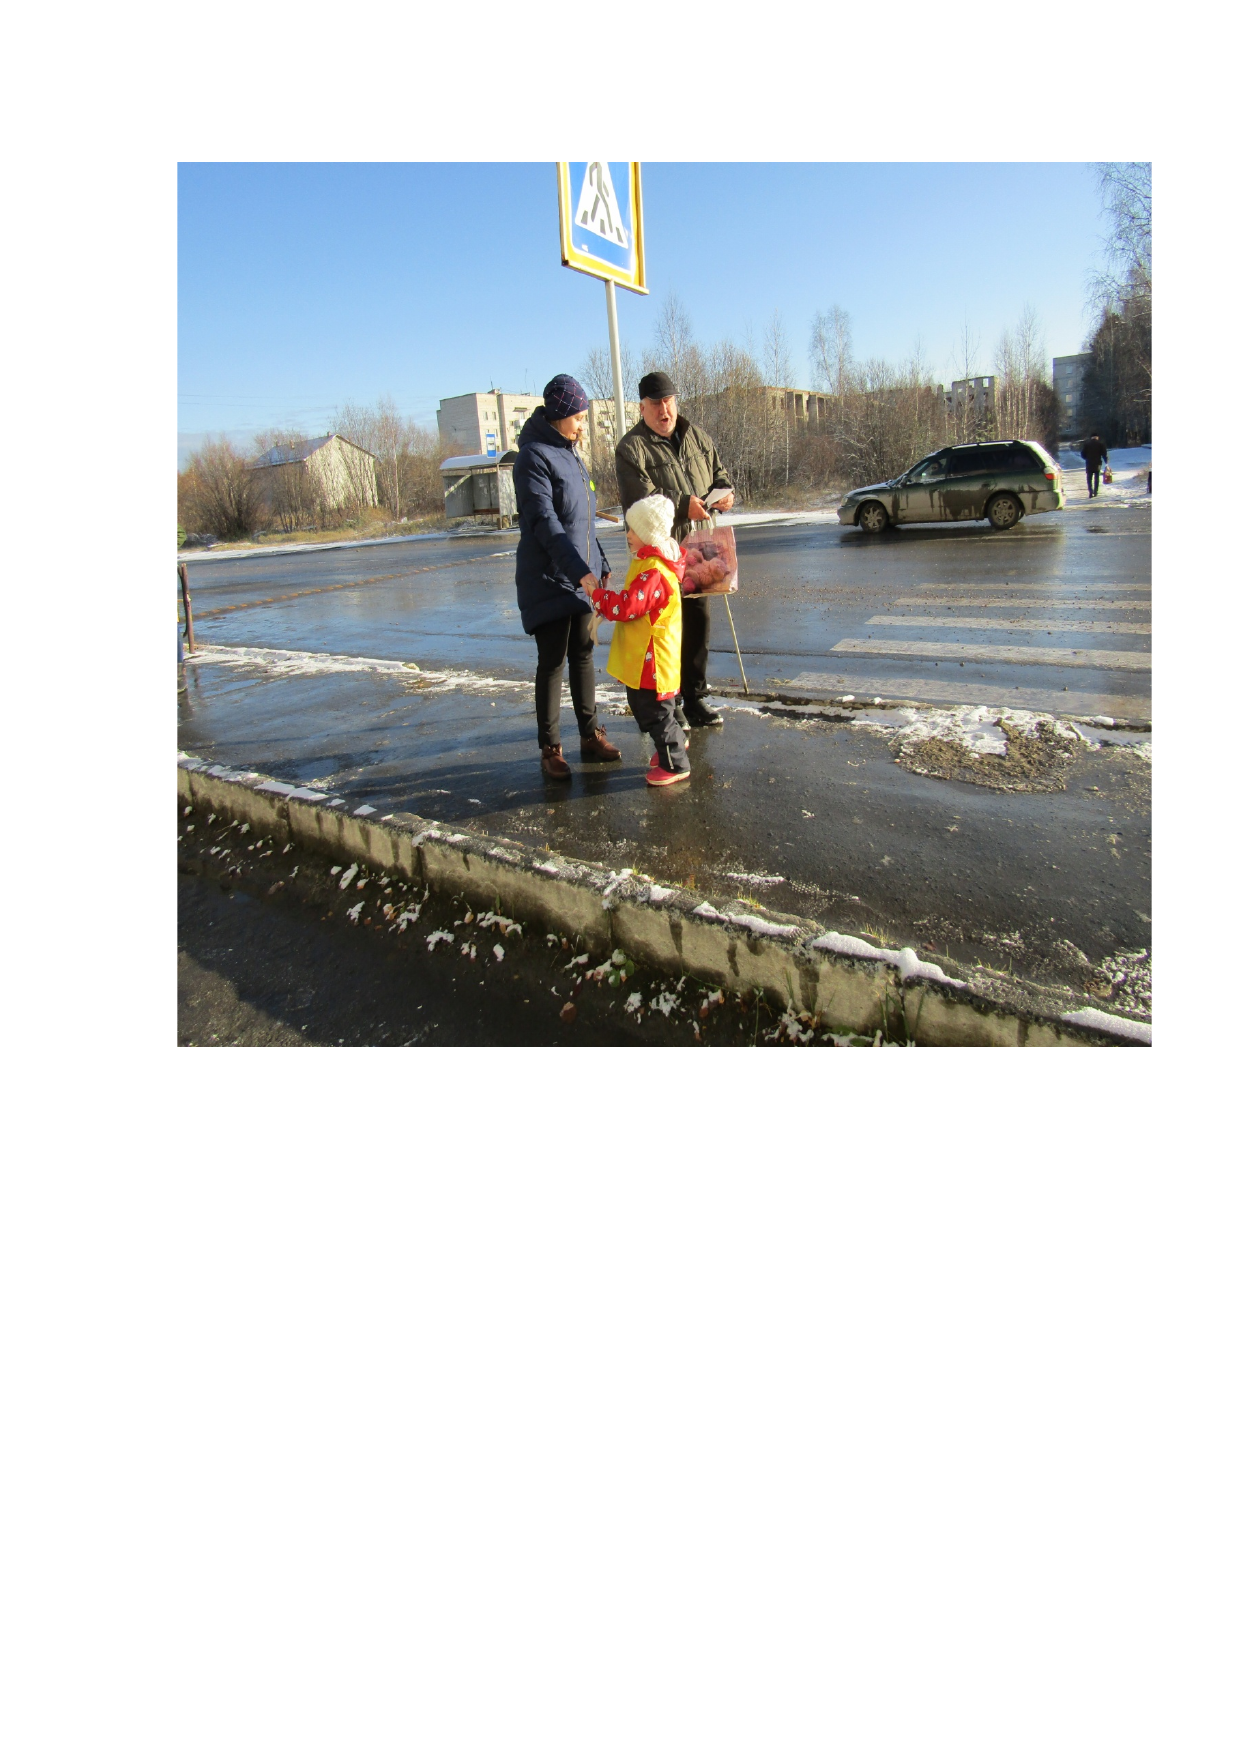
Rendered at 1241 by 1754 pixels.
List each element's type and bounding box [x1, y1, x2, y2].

picture [177, 162, 1152, 1047]
